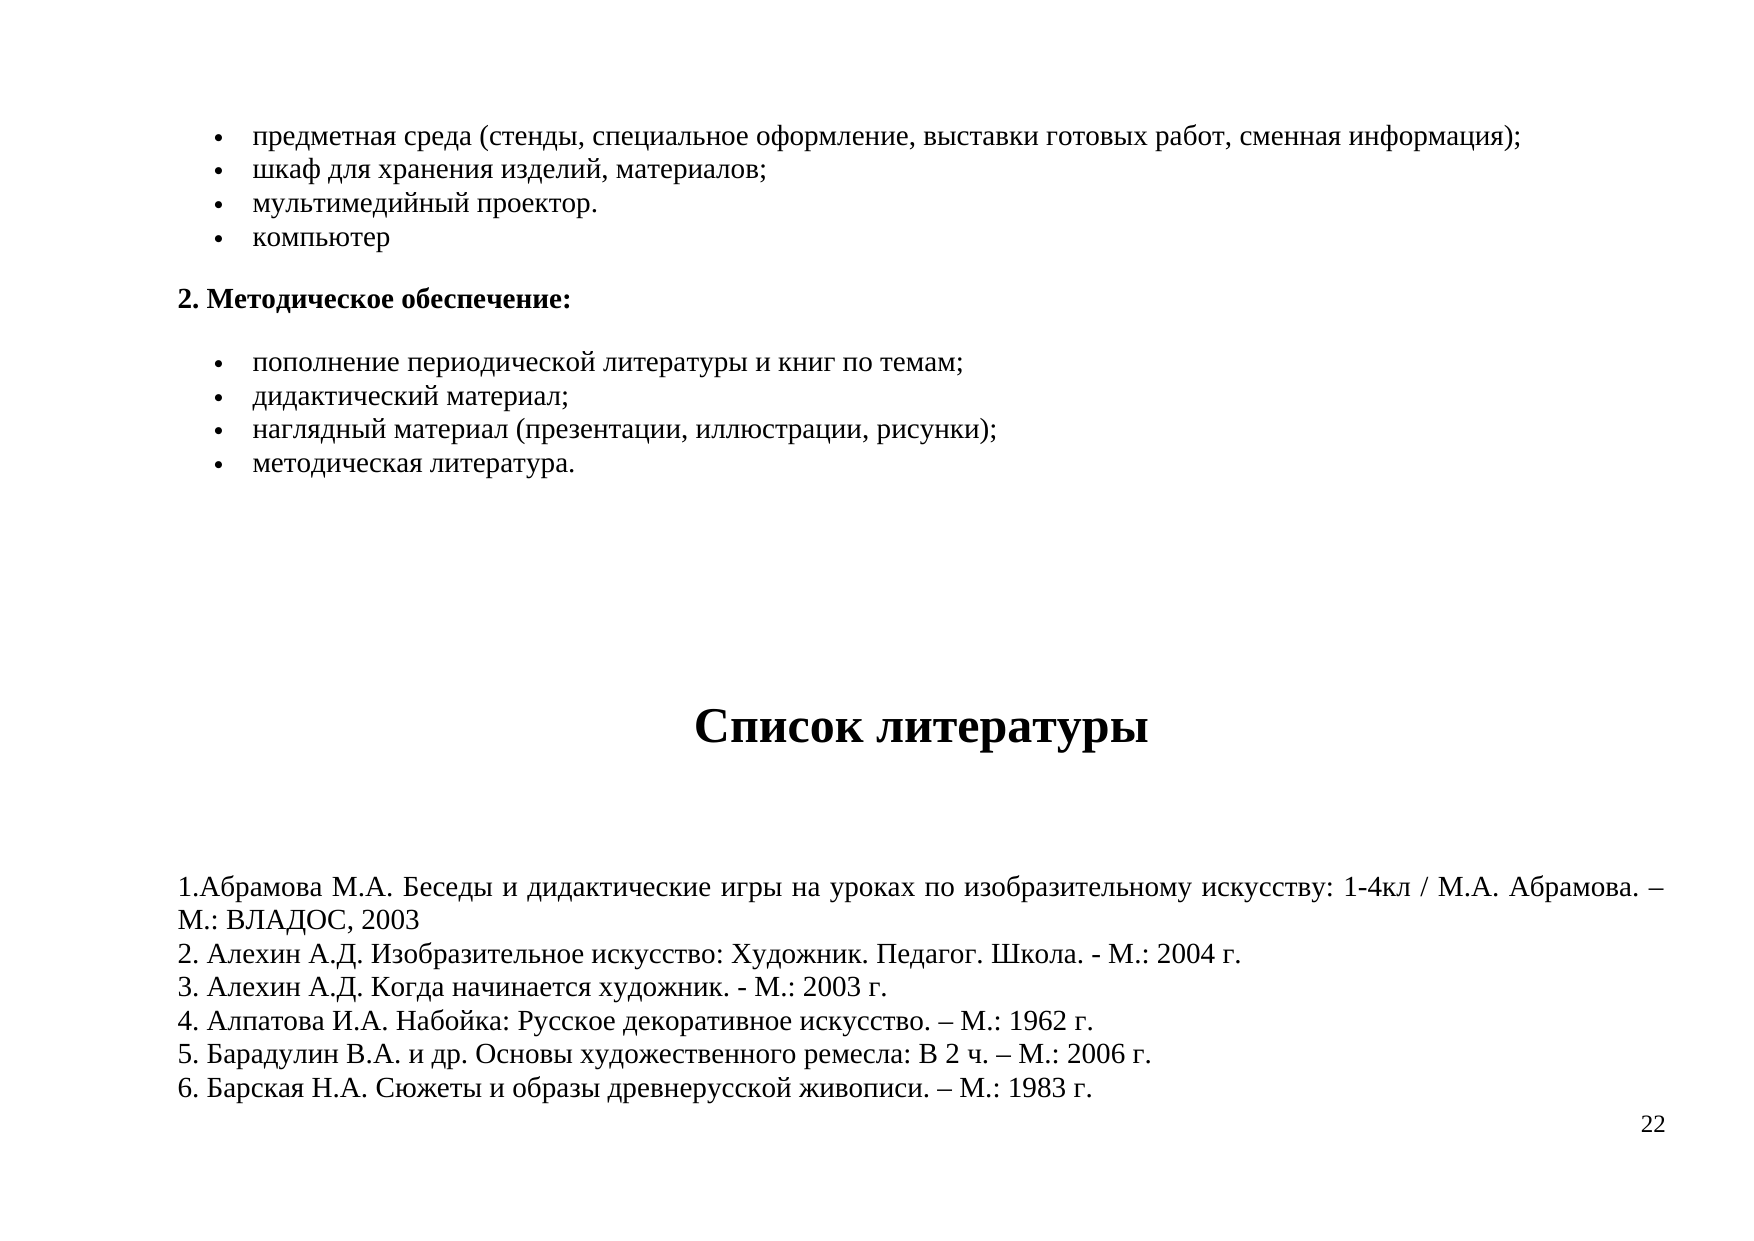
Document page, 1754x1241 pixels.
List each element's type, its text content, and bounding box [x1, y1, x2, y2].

list наглядный материал (презентации, иллюстрации, рисунки); [215, 411, 1665, 445]
list пополнение периодической литературы и книг по темам; [215, 344, 1665, 378]
text 3. Алехин А.Д. Когда начинается художник. - М.: 2003 г. [177, 969, 1665, 1003]
text 5. Барадулин В.А. и др. Основы художественного ремесла: В 2 ч. – М.: 2006 г. [177, 1037, 1665, 1070]
text 1.Абрамова М.А. Беседы и дидактические игры на уроках по изобразительному искусству: 1-4кл / М.А. Абрамова. – М.: ВЛАДОС, 2003 [177, 869, 1665, 936]
list дидактический материал; [215, 378, 1665, 411]
list шкаф для хранения изделий, материалов; [215, 152, 1665, 185]
list предметная среда (стенды, специальное оформление, выставки готовых работ, сменная информация); [215, 118, 1665, 152]
text 2. Алехин А.Д. Изобразительное искусство: Художник. Педагог. Школа. - М.: 2004 г. [177, 936, 1665, 969]
text 2. Методическое обеспечение: [177, 281, 1665, 315]
list методическая литература. [215, 445, 1665, 478]
list компьютер [215, 219, 1665, 252]
list мультимедийный проектор. [215, 185, 1665, 219]
text 4. Алпатова И.А. Набойка: Русское декоративное искусство. – М.: 1962 г. [177, 1003, 1665, 1037]
text Список литературы [177, 696, 1665, 753]
text 6. Барская Н.А. Сюжеты и образы древнерусской живописи. – М.: 1983 г. [177, 1070, 1665, 1104]
